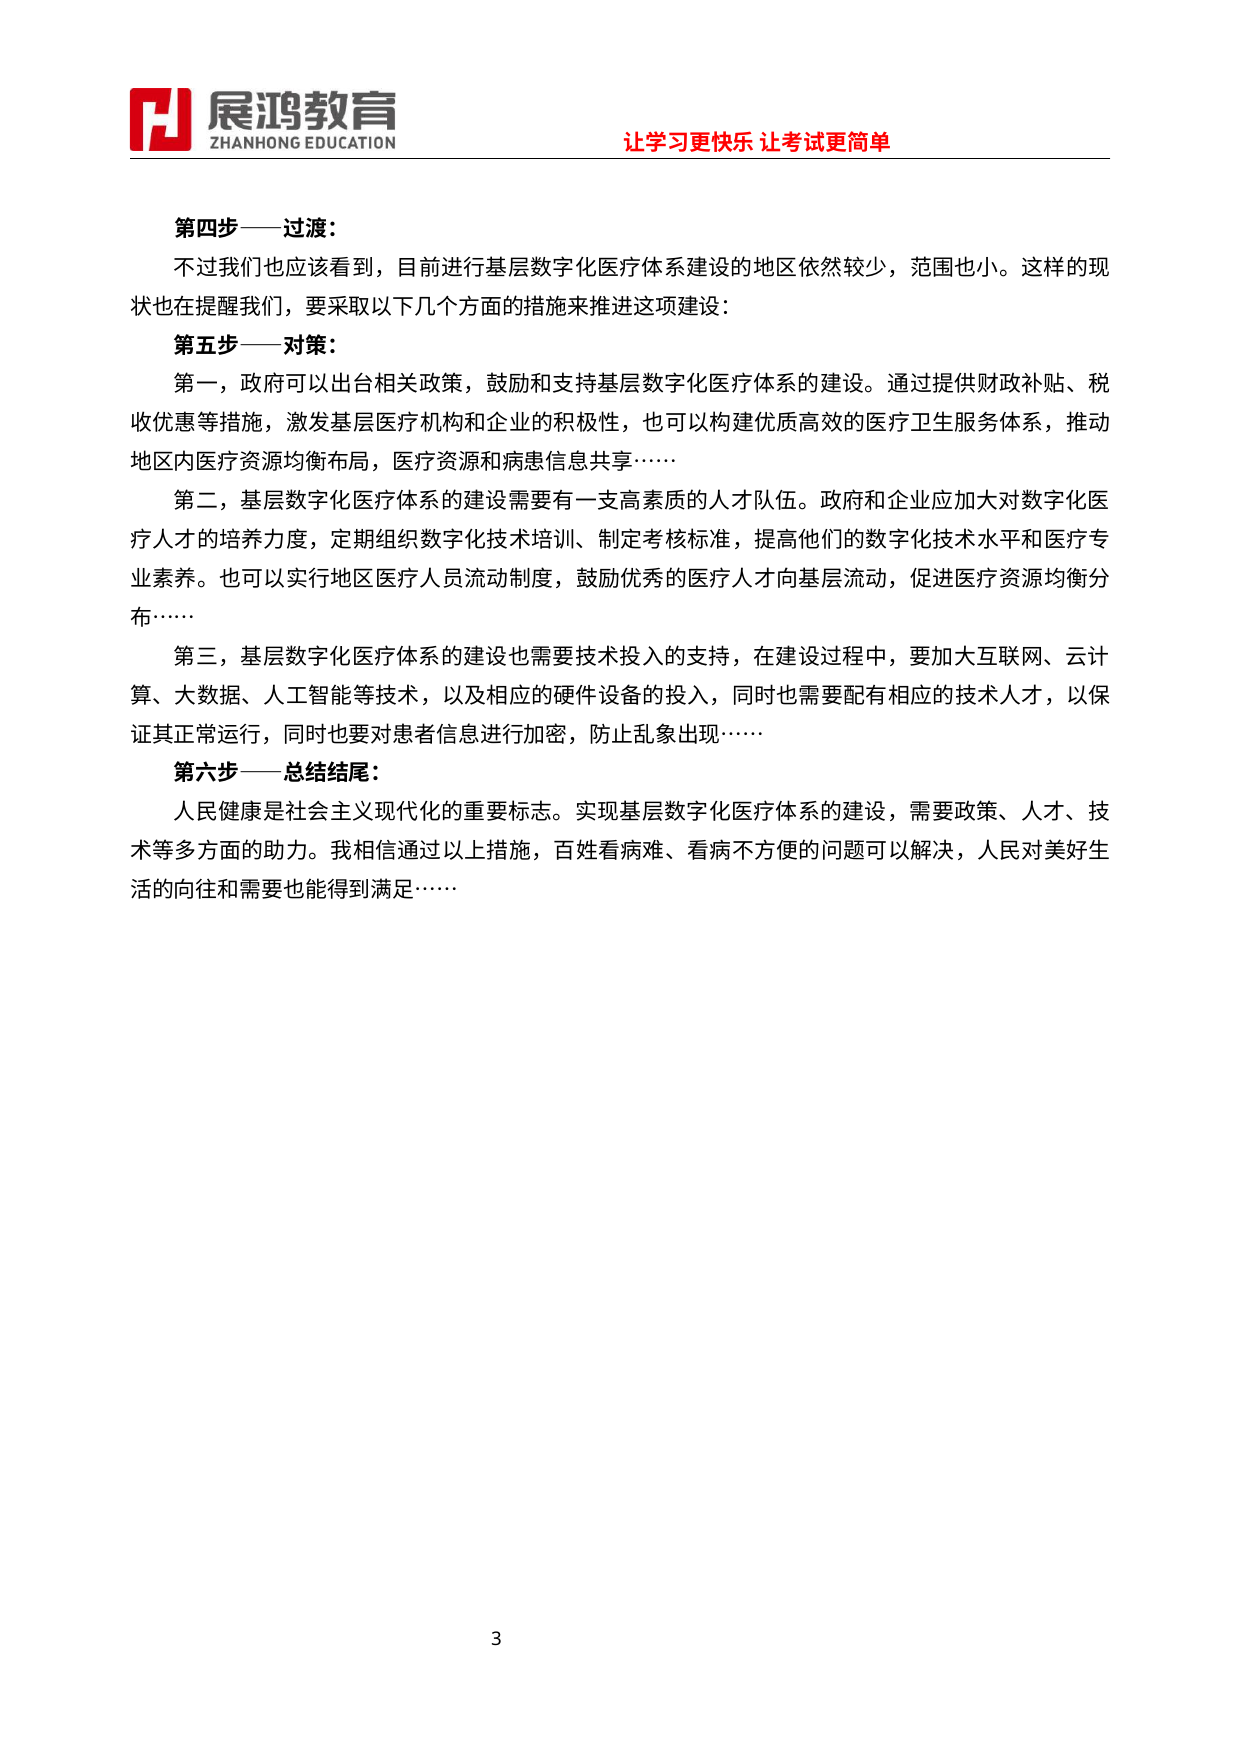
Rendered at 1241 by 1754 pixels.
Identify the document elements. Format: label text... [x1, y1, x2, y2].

text 第二，基层数字化医疗体系的建设需要有一支高素质的人才队伍。政府和企业应加大对数字化医疗人才的培养力度，定期组织数字化技术培训、制定考核标准，提高他们的数字化技术水平和医疗专业素养。也可以实行地区医疗人员流动制度，鼓励优秀的医疗人才向基层流动，促进医疗资源均衡分布…… [130, 483, 1110, 632]
picture [129, 88, 396, 151]
text 不过我们也应该看到，目前进行基层数字化医疗体系建设的地区依然较少，范围也小。这样的现状也在提醒我们，要采取以下几个方面的措施来推进这项建设： [130, 249, 1110, 321]
text 第一，政府可以出台相关政策，鼓励和支持基层数字化医疗体系的建设。通过提供财政补贴、税收优惠等措施，激发基层医疗机构和企业的积极性，也可以构建优质高效的医疗卫生服务体系，推动地区内医疗资源均衡布局，医疗资源和病患信息共享…… [130, 366, 1110, 476]
text 人民健康是社会主义现代化的重要标志。实现基层数字化医疗体系的建设，需要政策、人才、技术等多方面的助力。我相信通过以上措施，百姓看病难、看病不方便的问题可以解决，人民对美好生活的向往和需要也能得到满足…… [130, 794, 1110, 904]
text 第六步——总结结尾： [130, 755, 1110, 787]
text 第四步——过渡： [130, 211, 1110, 243]
text 第五步——对策： [130, 327, 1110, 360]
text 第三，基层数字化医疗体系的建设也需要技术投入的支持，在建设过程中，要加大互联网、云计算、大数据、人工智能等技术，以及相应的硬件设备的投入，同时也需要配有相应的技术人才，以保证其正常运行，同时也要对患者信息进行加密，防止乱象出现…… [130, 638, 1110, 749]
